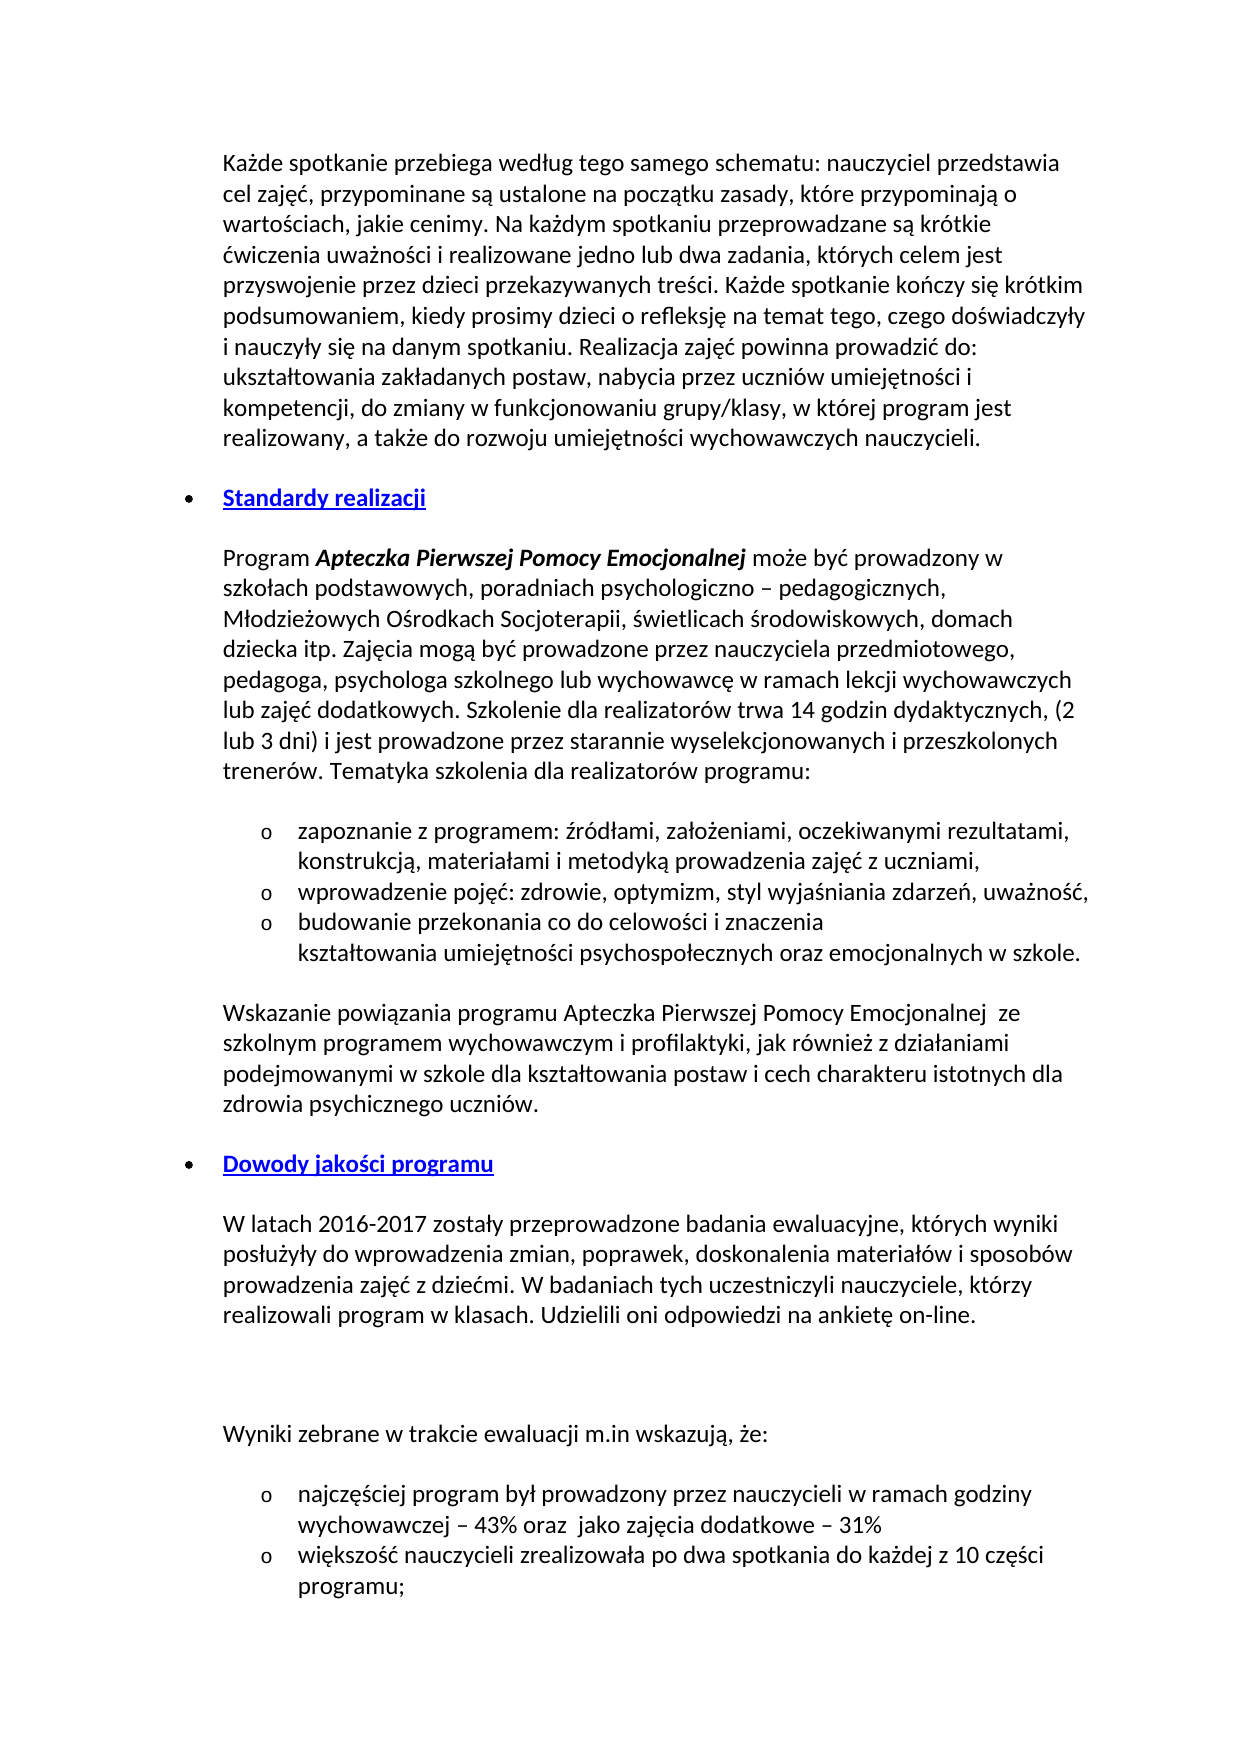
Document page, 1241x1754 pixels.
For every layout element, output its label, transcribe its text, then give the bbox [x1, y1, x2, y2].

list Dowody jakości programu [185, 1148, 1093, 1178]
text Każde spotkanie przebiega według tego samego schematu: nauczyciel przedstawia cel zajęć, przypominane są ustalone na początku zasady, które przypominają o wartościach, jakie cenimy. Na każdym spotkaniu przeprowadzane są krótkie ćwiczenia uważności i realizowane jedno lub dwa zadania, których celem jest przyswojenie przez dzieci przekazywanych treści. Każde spotkanie kończy się krótkim podsumowaniem, kiedy prosimy dzieci o refleksję na temat tego, czego doświadczyły i nauczyły się na danym spotkaniu. Realizacja zajęć powinna prowadzić do: ukształtowania zakładanych postaw, nabycia przez uczniów umiejętności i kompetencji, do zmiany w funkcjonowaniu grupy/klasy, w której program jest realizowany, a także do rozwoju umiejętności wychowawczych nauczycieli. [223, 148, 1093, 453]
text Wskazanie powiązania programu Apteczka Pierwszej Pomocy Emocjonalnej ze szkolnym programem wychowawczym i profilaktyki, jak również z działaniami podejmowanymi w szkole dla kształtowania postaw i cech charakteru istotnych dla zdrowia psychicznego uczniów. [223, 997, 1093, 1119]
text Program Apteczka Pierwszej Pomocy Emocjonalnej może być prowadzony w szkołach podstawowych, poradniach psychologiczno – pedagogicznych, Młodzieżowych Ośrodkach Socjoterapii, świetlicach środowiskowych, domach dziecka itp. Zajęcia mogą być prowadzone przez nauczyciela przedmiotowego, pedagoga, psychologa szkolnego lub wychowawcę w ramach lekcji wychowawczych lub zajęć dodatkowych. Szkolenie dla realizatorów trwa 14 godzin dydaktycznych, (2 lub 3 dni) i jest prowadzone przez starannie wyselekcjonowanych i przeszkolonych trenerów. Tematyka szkolenia dla realizatorów programu: [223, 542, 1093, 786]
list większość nauczycieli zrealizowała po dwa spotkania do każdej z 10 części programu; [260, 1539, 1093, 1600]
list budowanie przekonania co do celowości i znaczenia kształtowania umiejętności psychospołecznych oraz emocjonalnych w szkole. [260, 907, 1093, 968]
text Wyniki zebrane w trakcie ewaluacji m.in wskazują, że: [223, 1419, 1093, 1449]
list Standardy realizacji [185, 482, 1093, 512]
list wprowadzenie pojęć: zdrowie, optymizm, styl wyjaśniania zdarzeń, uważność, [260, 876, 1093, 907]
list zapoznanie z programem: źródłami, założeniami, oczekiwanymi rezultatami, konstrukcją, materiałami i metodyką prowadzenia zajęć z uczniami, [260, 815, 1093, 876]
text W latach 2016-2017 zostały przeprowadzone badania ewaluacyjne, których wyniki posłużyły do wprowadzenia zmian, poprawek, doskonalenia materiałów i sposobów prowadzenia zajęć z dziećmi. W badaniach tych uczestniczyli nauczyciele, którzy realizowali program w klasach. Udzielili oni odpowiedzi na ankietę on-line. [223, 1208, 1093, 1330]
list najczęściej program był prowadzony przez nauczycieli w ramach godziny wychowawczej – 43% oraz jako zajęcia dodatkowe – 31% [260, 1478, 1093, 1539]
